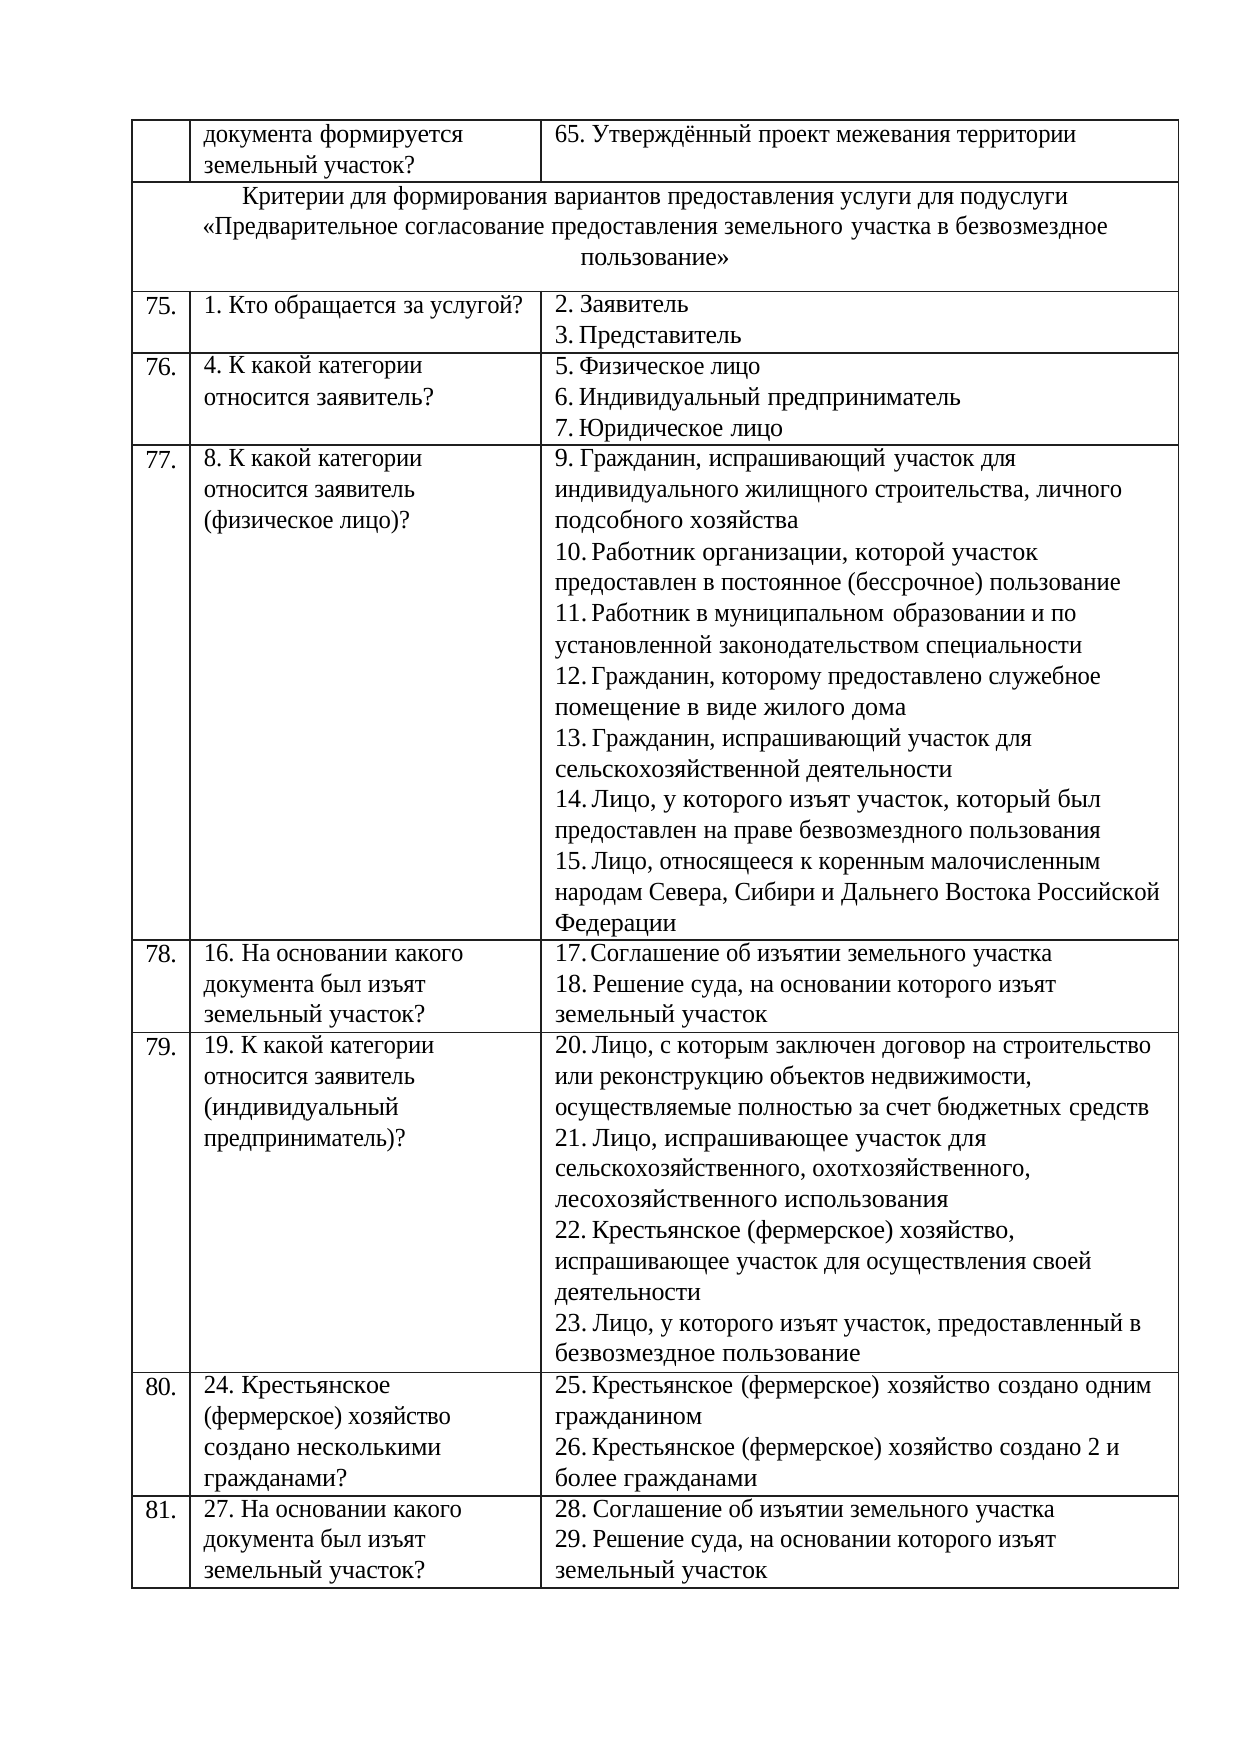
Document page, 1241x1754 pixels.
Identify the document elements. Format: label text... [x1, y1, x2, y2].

table_header документа формируется земельный участок? [191, 121, 540, 181]
table_cell Физическое лицо Индивидуальный предприниматель Юридическое лицо [542, 354, 1178, 444]
table_cell 8. К какой категории относится заявитель (физическое лицо)? [191, 446, 540, 939]
table_cell Критерии для формирования вариантов предоставления услуги для подуслуги «Предварительное согласование предоставления земельного участка в безвозмездное пользование» [133, 183, 1178, 291]
table_header 65. Утверждённый проект межевания территории [542, 121, 1178, 181]
table_cell 24. Крестьянское (фермерское) хозяйство создано несколькими гражданами? [191, 1373, 540, 1495]
table_cell 1. Кто обращается за услугой? [191, 292, 540, 352]
table_cell 19. К какой категории относится заявитель (индивидуальный предприниматель)? [191, 1033, 540, 1372]
table_cell 79. [133, 1033, 189, 1372]
table_cell 80. [133, 1373, 189, 1495]
table_cell 81. [133, 1497, 189, 1587]
table_cell 78. [133, 941, 189, 1032]
table_cell Соглашение об изъятии земельного участка Решение суда, на основании которого изъят земельный участок [542, 1497, 1178, 1587]
table_cell 75. [133, 292, 189, 352]
table_cell 76. [133, 354, 189, 444]
table_cell Гражданин, испрашивающий участок для индивидуального жилищного строительства, личного подсобного хозяйства Работник организации, которой участок предоставлен в постоянное (бессрочное) пользование Работник в муниципальном образовании и по установленной законодательством специальности Гражданин, которому предоставлено служебное помещение в виде жилого дома Гражданин, испрашивающий участок для сельскохозяйственной деятельности Лицо, у которого изъят участок, который был предоставлен на праве безвозмездного пользования Лицо, относящееся к коренным малочисленным народам Севера, Сибири и Дальнего Востока Российской Федерации [542, 446, 1178, 939]
table_cell 77. [133, 446, 189, 939]
table_cell 16. На основании какого документа был изъят земельный участок? [191, 941, 540, 1032]
table_cell 27. На основании какого документа был изъят земельный участок? [191, 1497, 540, 1587]
table_cell Лицо, с которым заключен договор на строительство или реконструкцию объектов недвижимости, осуществляемые полностью за счет бюджетных средств Лицо, испрашивающее участок для сельскохозяйственного, охотхозяйственного, лесохозяйственного использования Крестьянское (фермерское) хозяйство, испрашивающее участок для осуществления своей деятельности Лицо, у которого изъят участок, предоставленный в безвозмездное пользование [542, 1033, 1178, 1372]
table_cell Соглашение об изъятии земельного участка Решение суда, на основании которого изъят земельный участок [542, 941, 1178, 1032]
table_cell Заявитель Представитель [542, 292, 1178, 352]
table_cell Крестьянское (фермерское) хозяйство создано одним гражданином Крестьянское (фермерское) хозяйство создано 2 и более гражданами [542, 1373, 1178, 1495]
table_header [133, 121, 189, 181]
table_cell 4. К какой категории относится заявитель? [191, 354, 540, 444]
